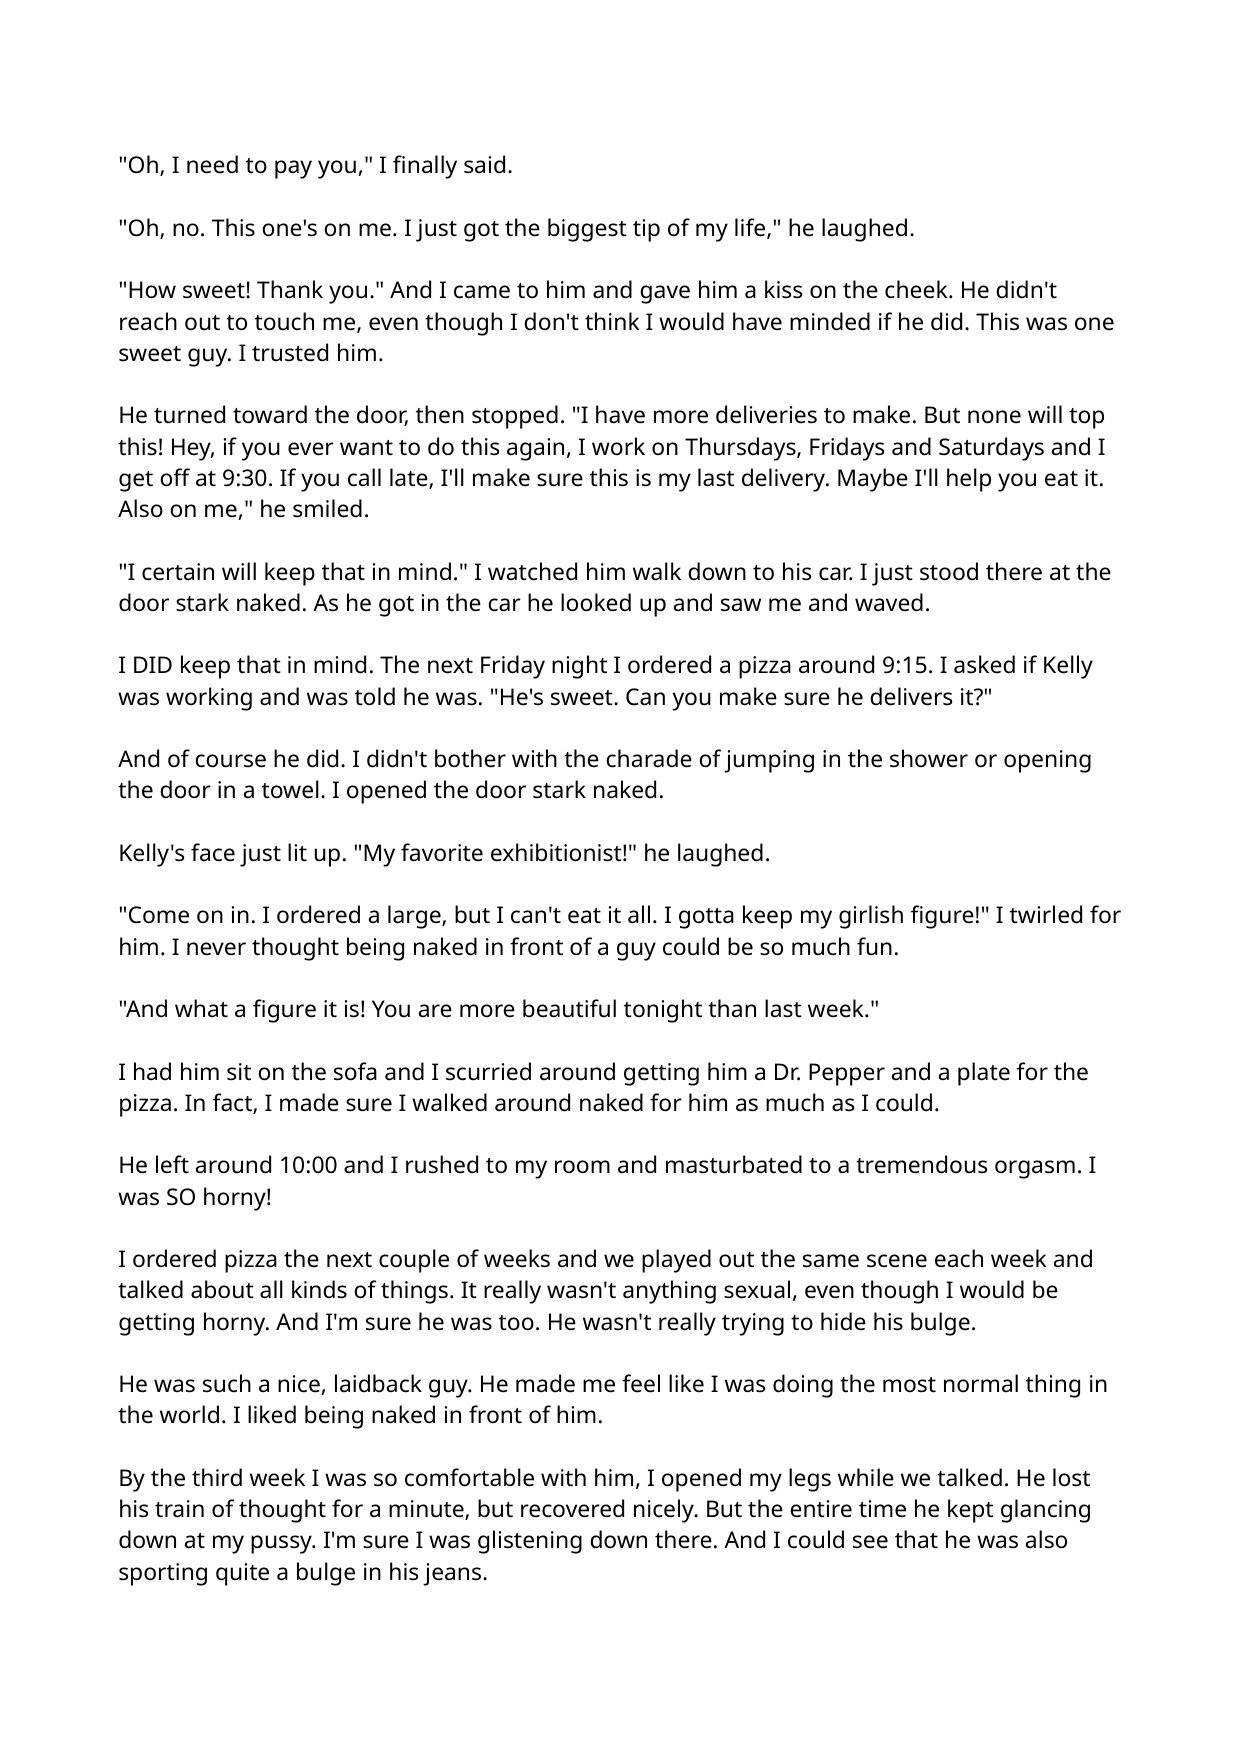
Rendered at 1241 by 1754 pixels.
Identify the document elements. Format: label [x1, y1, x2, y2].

text [118, 118, 1122, 1618]
